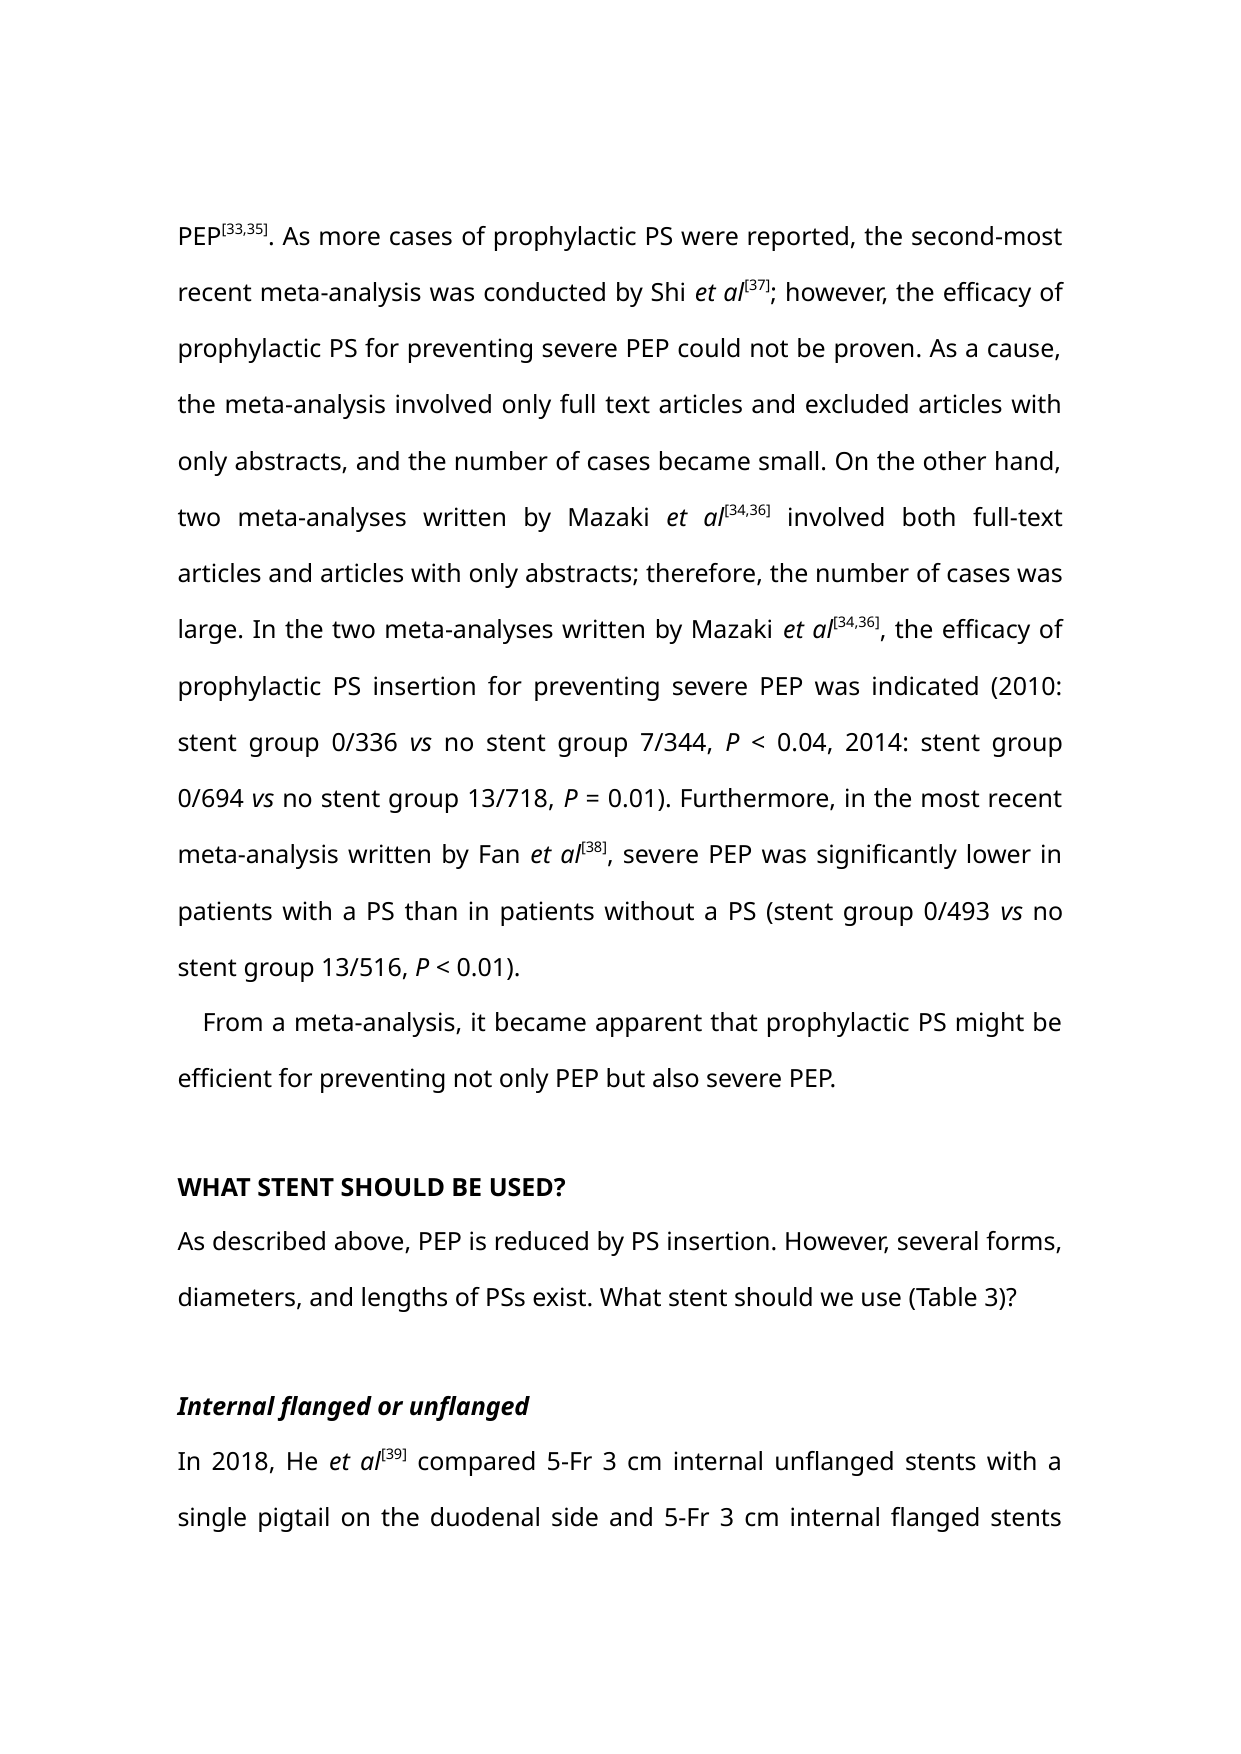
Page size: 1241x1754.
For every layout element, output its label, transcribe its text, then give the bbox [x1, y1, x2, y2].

text WHAT STENT SHOULD BE USED? [177, 1168, 1063, 1205]
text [177, 217, 1063, 986]
text From a meta-analysis, it became apparent that prophylactic PS might be efficient for preventing not only PEP but also severe PEP. [177, 1002, 1063, 1096]
text Internal flanged or unflanged [177, 1387, 1063, 1425]
text As described above, PEP is reduced by PS insertion. However, several forms, diameters, and lengths of PSs exist. What stent should we use (Table 3)? [177, 1222, 1063, 1316]
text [177, 1442, 1063, 1536]
